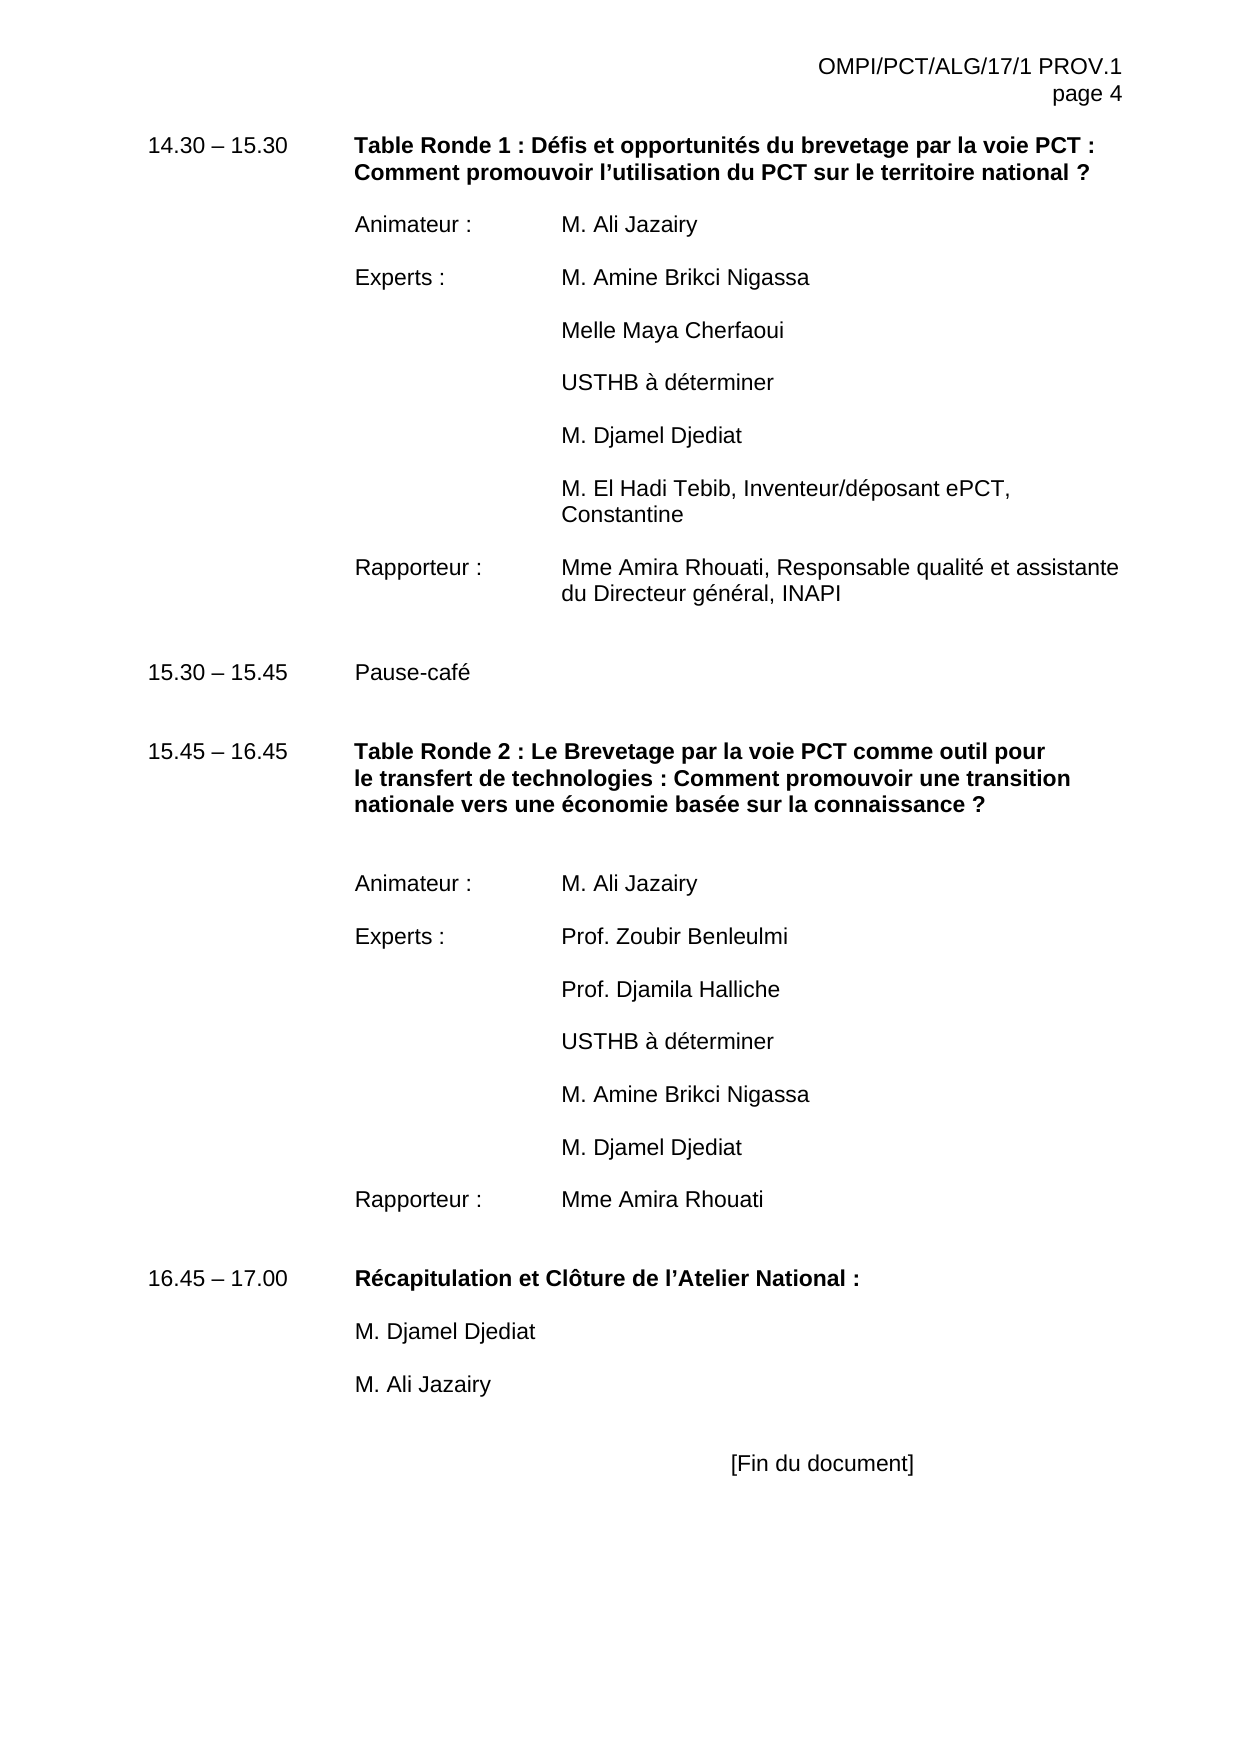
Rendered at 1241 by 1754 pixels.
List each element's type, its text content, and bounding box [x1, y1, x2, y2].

text M. Djamel Djediat [354, 422, 1122, 448]
text [Fin du document] [724, 1450, 1122, 1476]
text Experts : Prof. Zoubir Benleulmi [354, 923, 1122, 949]
text M. Djamel Djediat [354, 1134, 1122, 1160]
text USTHB à déterminer [354, 369, 1122, 396]
text 16.45 – 17.00 Récapitulation et Clôture de l’Atelier National : [148, 1265, 1122, 1292]
text USTHB à déterminer [354, 1028, 1122, 1054]
text Rapporteur : Mme Amira Rhouati [354, 1186, 1122, 1213]
text Animateur : M. Ali Jazairy [354, 211, 1122, 238]
text Melle Maya Cherfaoui [354, 317, 1122, 343]
text 15.30 – 15.45 Pause-café [148, 659, 1122, 686]
text Prof. Djamila Halliche [354, 976, 1122, 1002]
text M. Ali Jazairy [148, 1371, 1122, 1397]
text Rapporteur : Mme Amira Rhouati, Responsable qualité et assistante du Directeur général, INAPI [354, 554, 1122, 607]
text 14.30 – 15.30 Table Ronde 1 : Défis et opportunités du brevetage par la voie PCT : Comment promouvoir l’utilisation du PCT sur le territoire national ? [148, 132, 1122, 185]
text Animateur : M. Ali Jazairy [354, 870, 1122, 896]
text M. Amine Brikci Nigassa [354, 1081, 1122, 1107]
text M. El Hadi Tebib, Inventeur/déposant ePCT, Constantine [354, 475, 1122, 527]
text M. Djamel Djediat [148, 1318, 1122, 1344]
text 15.45 – 16.45 Table Ronde 2 : Le Brevetage par la voie PCT comme outil pour le transfert de technologies : Comment promouvoir une transition nationale vers une économie basée sur la connaissance ? [148, 738, 1122, 817]
text Experts : M. Amine Brikci Nigassa [354, 264, 1122, 290]
